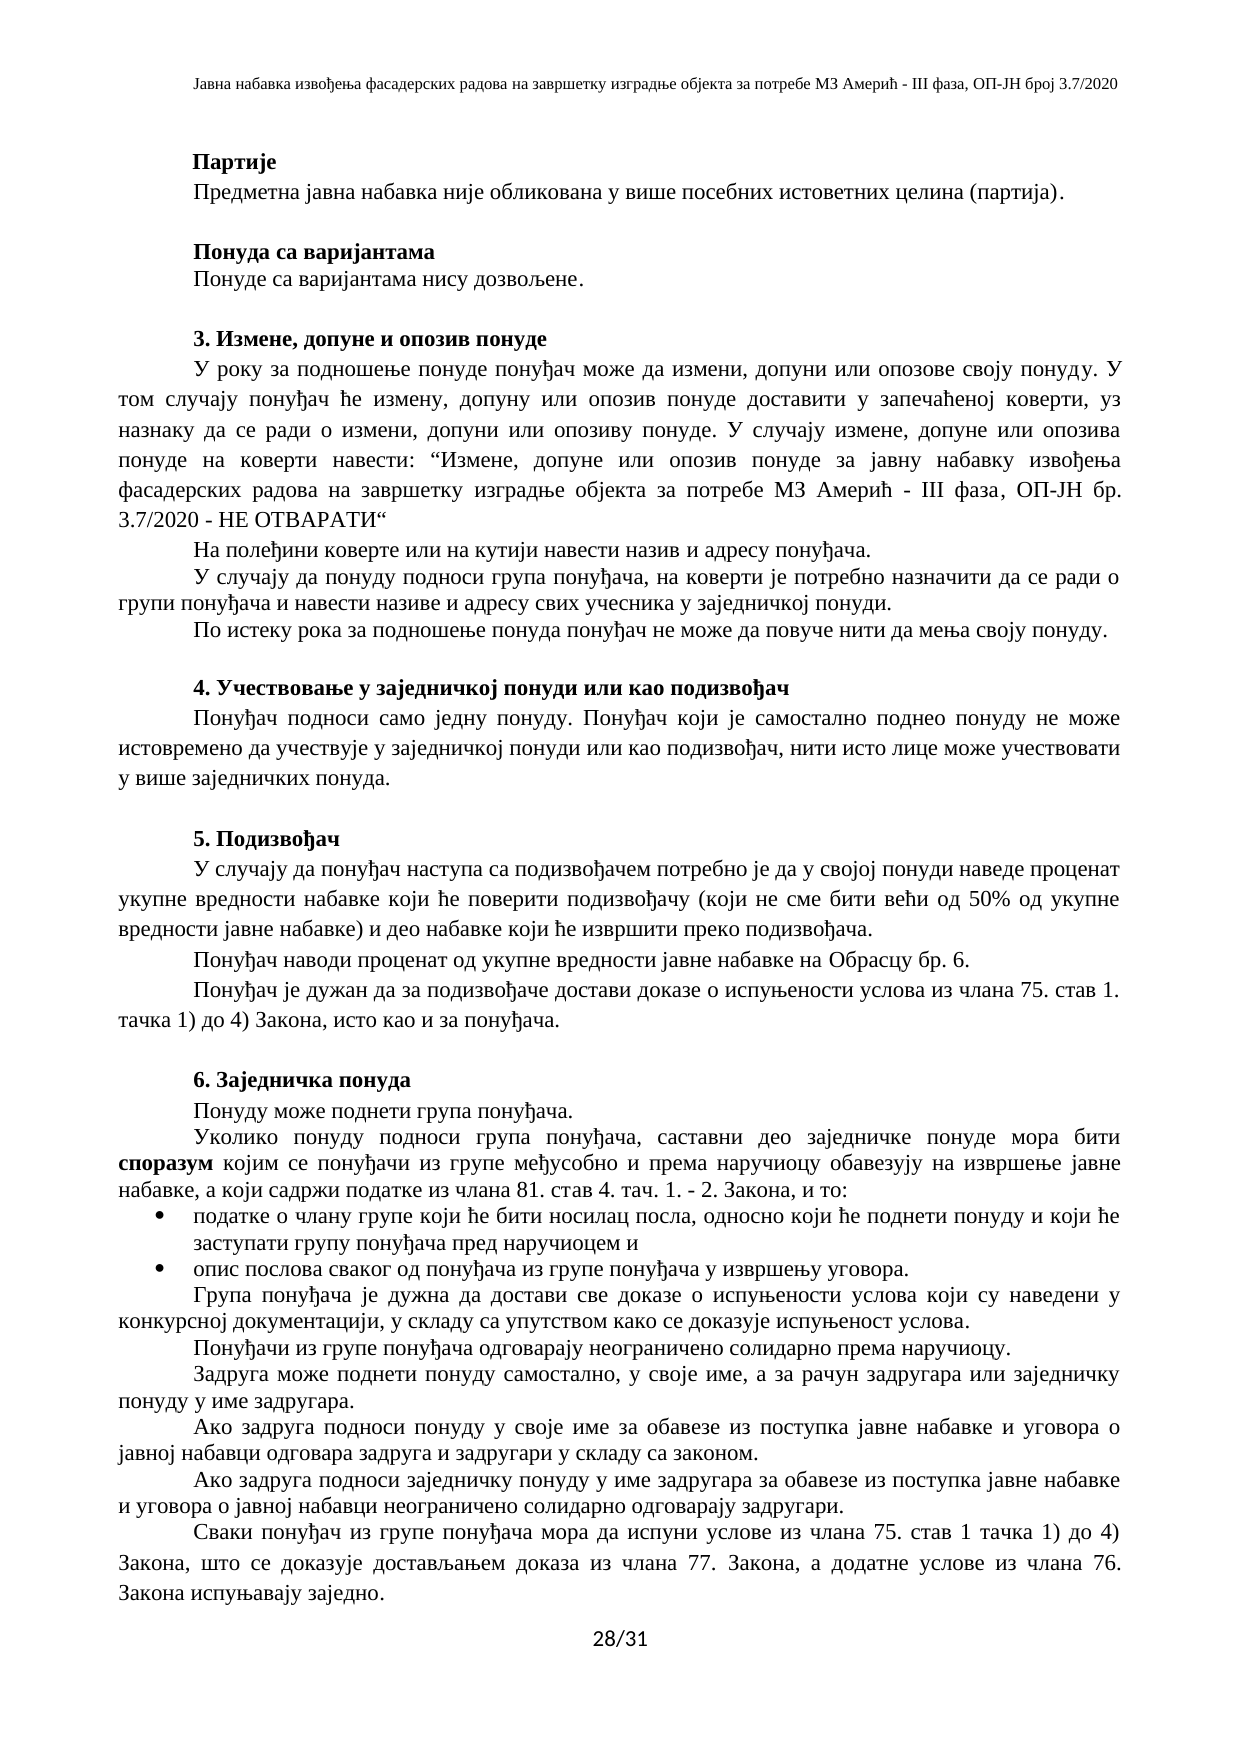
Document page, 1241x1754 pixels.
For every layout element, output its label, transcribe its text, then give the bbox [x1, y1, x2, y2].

text Понуде са варијантама нису дозвољене. [118, 265, 1122, 291]
text Понуђачи из групе понуђача одговарају неограничено солидарно према наручиоцу. [118, 1334, 1122, 1360]
text Уколико понуду подноси група понуђача, саставни део заједничке понуде мора бити споразум којим се понуђачи из групе међусобно и према наручиоцу обавезују на извршење јавне набавке, а који садржи податке из члана 81. став 4. тач. 1. - 2. Закона, и то: [118, 1123, 1122, 1202]
list податке о члану групе који ће бити носилац посла, односно који ће поднети понуду и који ће заступати групу понуђача пред наручиоцем и [156, 1202, 1122, 1255]
text У случају да понуду подноси група понуђача, на коверти је потребно назначити да се ради о групи понуђача и навести називе и адресу свих учесника у заједничкој понуди. [118, 563, 1122, 616]
text У року за подношење понуде понуђач може да измени, допуни или опозове своју понуду. У том случају понуђач ће измену, допуну или опозив понуде доставити у запечаћеној коверти, уз назнаку да се ради о измени, допуни или опозиву понуде. У случају измене, допуне или опозива понуде на коверти навести: “Измене, допуне или опозив понуде за јавну набавку извођења фасадерских радова на завршетку изградње објекта за потребе МЗ Амерић - III фаза, ОП-ЈН бр. 3.7/2020 - НЕ ОТВАРАТИ“ [118, 355, 1122, 533]
text Група понуђача је дужна да достави све доказе о испуњености услова који су наведени у конкурсној документацији, у складу са упутством како се доказује испуњеност услова. [118, 1281, 1122, 1334]
text Понуђач подноси само једну понуду. Понуђач који је самостално поднео понуду не може истовремено да учествује у заједничкој понуди или као подизвођач, нити исто лице може учествовати у више заједничких понуда. [118, 704, 1122, 791]
text Партије [118, 148, 1122, 174]
text По истеку рока за подношење понуда понуђач не може да повуче нити да мења своју понуду. [118, 616, 1122, 642]
text Сваки понуђач из групе понуђача мора да испуни услове из члана 75. став 1 тачка 1) до 4) Закона, што се доказује достављањем доказа из члана 77. Закона, а додатне услове из члана 76. Закона испуњавају заједно. [118, 1518, 1122, 1605]
text У случају да понуђач наступа са подизвођачем потребно је да у својој понуди наведе проценат укупне вредности набавке који ће поверити подизвођачу (који не сме бити већи од 50% од укупне вредности јавне набавке) и део набавке који ће извршити преко подизвођача. [118, 855, 1122, 942]
text Предметна јавна набавка није обликована у више посебних истоветних целина (партија). [118, 178, 1122, 204]
text Понуђач наводи проценат од укупне вредности јавне набавке на Обрасцу бр. 6. [118, 946, 1122, 972]
text 5. Подизвођач [118, 825, 1122, 851]
text Ако задруга подноси заједничку понуду у име задругара за обавезе из поступка јавне набавке и уговора о јавној набавци неограничено солидарно одговарају задругари. [118, 1466, 1122, 1518]
text 4. Учествовање у заједничкој понуди или као подизвођач [118, 674, 1122, 700]
text Ако задруга подноси понуду у своје име за обавезе из поступка јавне набавке и уговора о јавној набавци одговара задруга и задругари у складу са законом. [118, 1413, 1122, 1466]
text Понуђач је дужан да за подизвођаче достави доказе о испуњености услова из члана 75. став 1. тачка 1) до 4) Закона, исто као и за понуђача. [118, 976, 1122, 1032]
text На полеђини коверте или на кутији навести назив и адресу понуђача. [118, 537, 1122, 563]
text Понуду може поднети група понуђача. [118, 1097, 1122, 1123]
text 6. Заједничка понуда [118, 1067, 1122, 1093]
list опис послова сваког од понуђача из групе понуђача у извршењу уговора. [156, 1255, 1122, 1281]
text Понуда са варијантама [118, 238, 1122, 265]
text Задруга може поднети понуду самостално, у своје име, а за рачун задругара или заједничку понуду у име задругара. [118, 1360, 1122, 1413]
text 3. Измене, допуне и опозив понуде [118, 325, 1122, 351]
